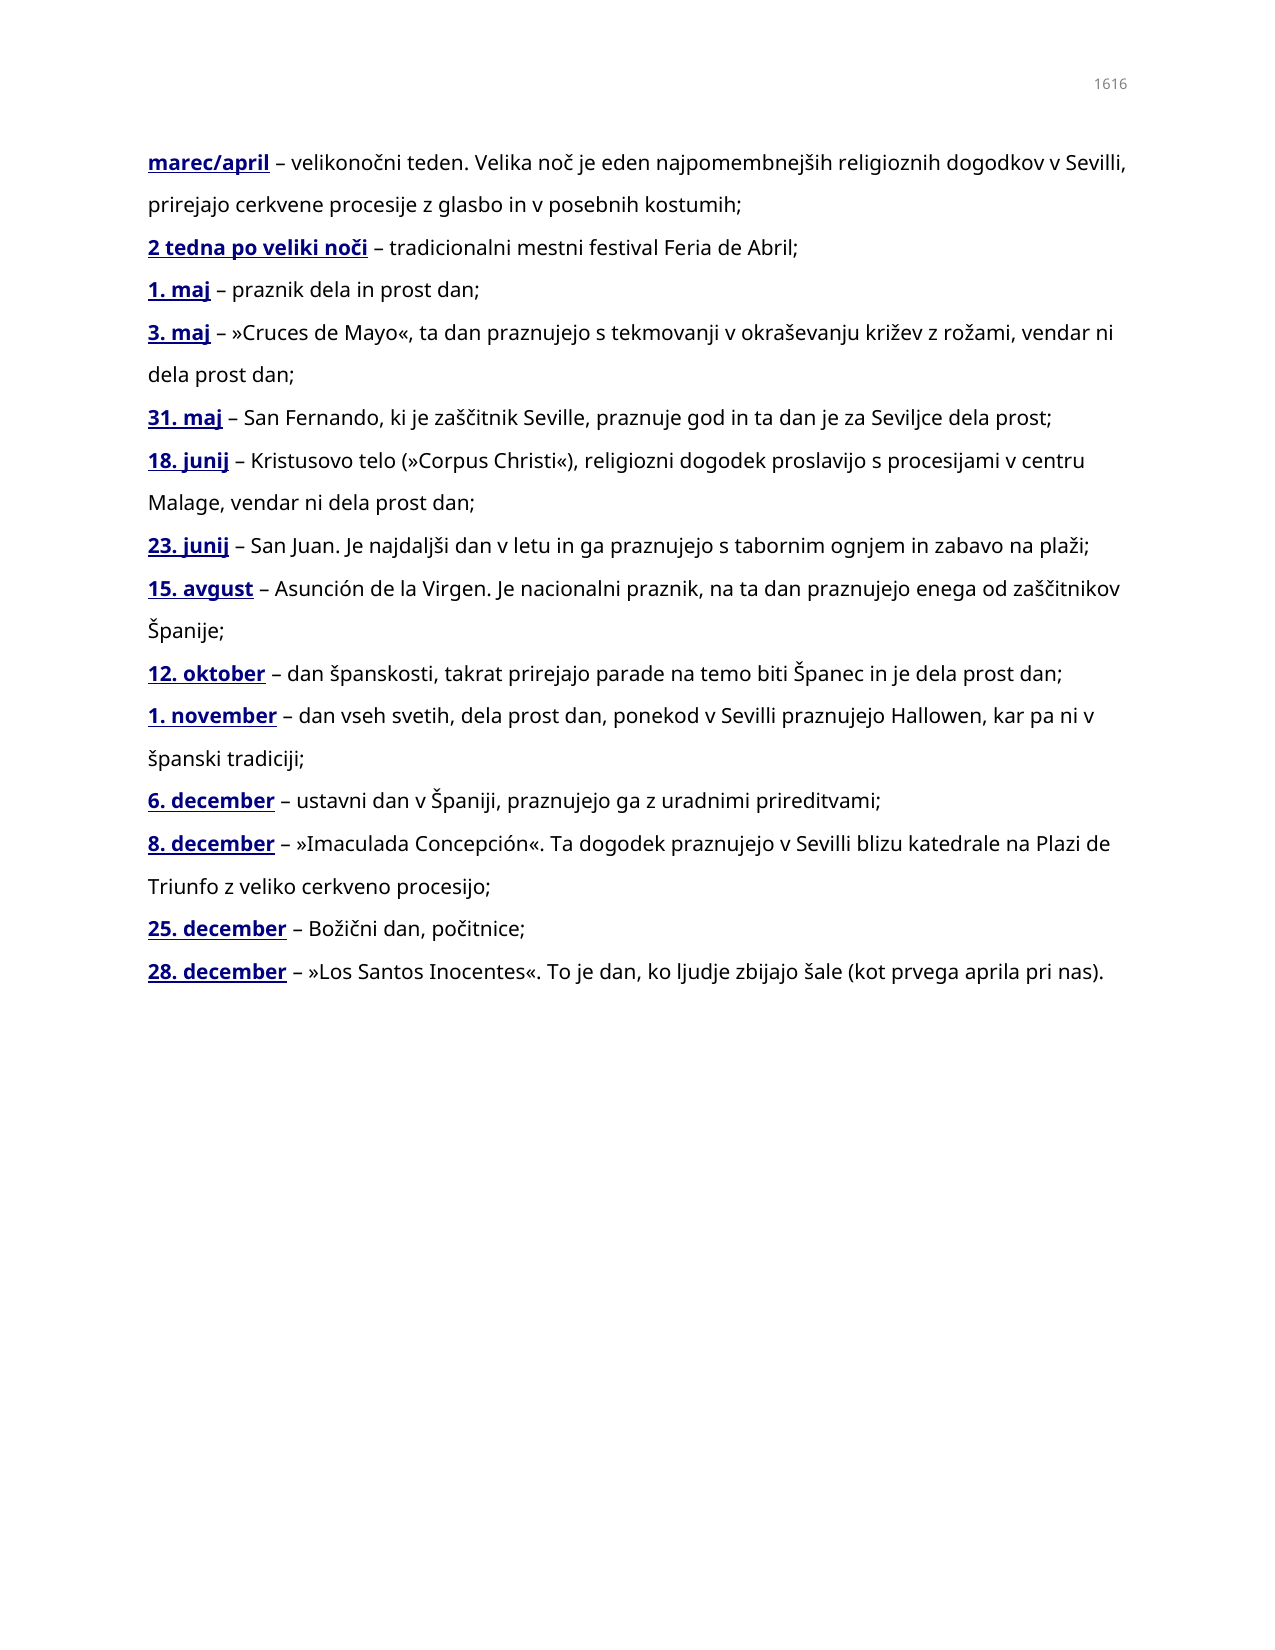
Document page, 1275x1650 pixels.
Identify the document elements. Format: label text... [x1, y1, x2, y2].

text 18. junij – Kristusovo telo (»Corpus Christi«), religiozni dogodek proslavijo s procesijami v centru Malage, vendar ni dela prost dan; [148, 446, 1127, 517]
text 2 tedna po veliki noči – tradicionalni mestni festival Feria de Abril; [148, 233, 1127, 261]
text 15. avgust – Asunción de nacionalni praznik, na ta dan praznujejo enega od zaščitnikov Španije; [148, 574, 1127, 645]
text 31. maj – San Fernando, ki je zaščitnik Seville, praznuje god in ta dan je za Seviljce dela prost; [148, 403, 1127, 432]
text 8. december – »Imaculada Concepción«. Ta dogodek praznujejo v Sevilli blizu katedrale na Plazi de Triunfo z veliko cerkveno procesijo; [148, 829, 1127, 900]
text 1. november – dan vseh svetih, dela prost dan, ponekod v Sevilli praznujejo Hallowen, kar pa ni v španski tradiciji; [148, 701, 1127, 772]
text 28. december – »Los Santos Inocentes«. To je dan, ko ljudje zbijajo šale (kot prvega aprila pri nas). [148, 957, 1127, 986]
text 6. december – ustavni dan v Španiji, praznujejo ga z uradnimi prireditvami; [148, 787, 1127, 815]
text 25. december – Božični dan, počitnice; [148, 914, 1127, 943]
text 23. junij – San Juan. Je najdaljši dan v letu in ga praznujejo s tabornim ognjem in zabavo na plaži; [148, 531, 1127, 559]
text 3. maj – »Cruces de Mayo«, ta dan praznujejo s tekmovanji v okraševanju križev z rožami, vendar ni dela prost dan; [148, 318, 1127, 389]
text marec/april – velikonočni teden. Velika noč je eden najpomembnejših religioznih dogodkov v Sevilli, prirejajo cerkvene procesije z glasbo in v posebnih kostumih; [148, 148, 1127, 219]
text 12. oktober – dan španskosti, takrat prirejajo parade na temo biti Španec in je dela prost dan; [148, 659, 1127, 687]
text 1. maj – praznik dela in prost dan; [148, 275, 1127, 304]
